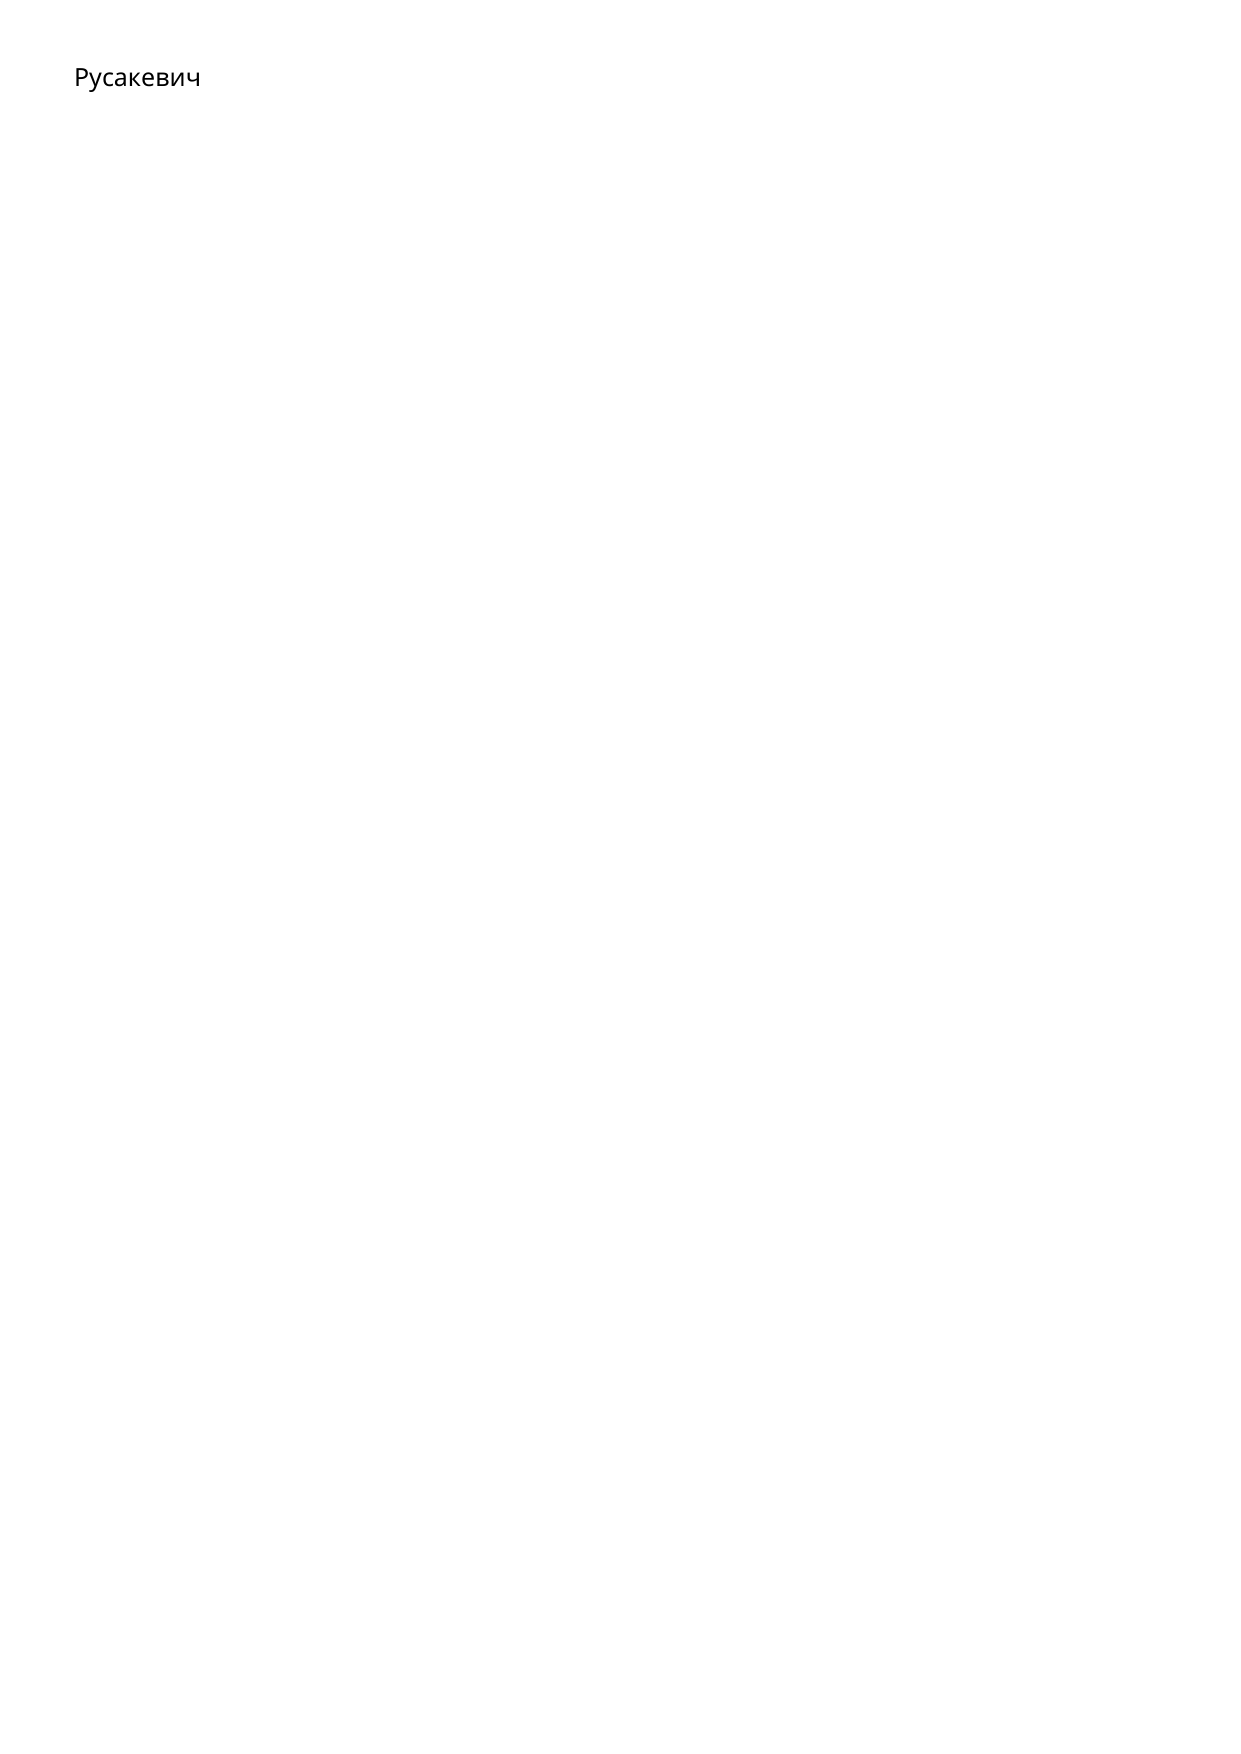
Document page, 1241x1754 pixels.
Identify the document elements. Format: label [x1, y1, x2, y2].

text [74, 59, 1152, 93]
